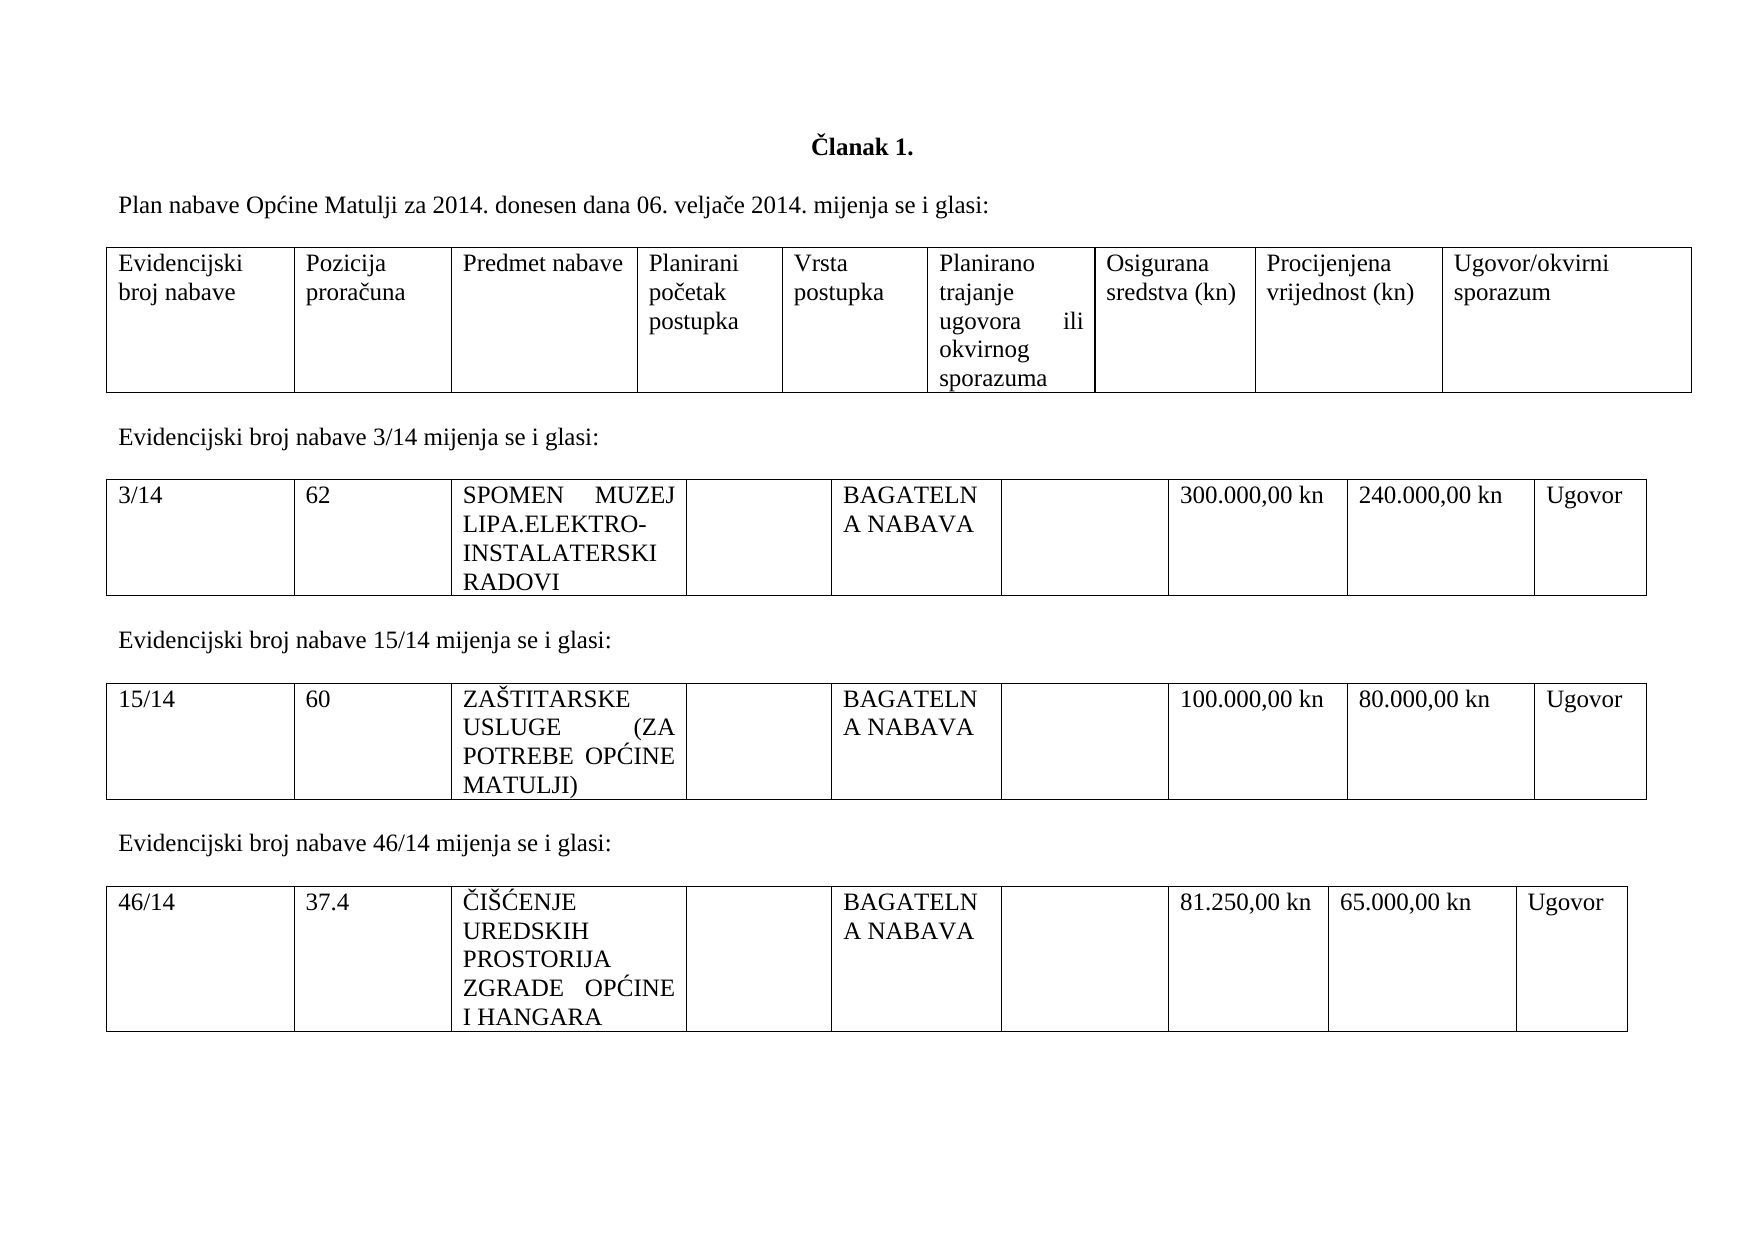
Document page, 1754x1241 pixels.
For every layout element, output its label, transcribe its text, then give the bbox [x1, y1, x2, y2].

table_header 240.000,00 kn [1348, 480, 1534, 595]
table_header BAGATELNA NABAVA [832, 887, 1001, 1031]
table_header BAGATELNA NABAVA [832, 684, 1001, 799]
text Evidencijski broj nabave 15/14 mijenja se i glasi: [118, 625, 1606, 654]
text Plan nabave Općine Matulji za 2014. donesen dana 06. veljače 2014. mijenja se i glasi: [118, 190, 1606, 218]
table_header [1002, 480, 1168, 595]
table_header 60 [295, 684, 451, 799]
table_header Vrsta postupka [783, 248, 927, 392]
table_header Ugovor [1535, 684, 1646, 799]
table_header Ugovor/okvirni sporazum [1443, 248, 1691, 392]
text Evidencijski broj nabave 3/14 mijenja se i glasi: [118, 422, 1606, 451]
table_header [687, 684, 831, 799]
table_header Pozicija proračuna [295, 248, 451, 392]
table_header Ugovor [1517, 887, 1627, 1031]
table_header Predmet nabave [452, 248, 637, 392]
table_header 65.000,00 kn [1329, 887, 1516, 1031]
table_header [687, 887, 831, 1031]
table_header Ugovor [1535, 480, 1646, 595]
table_header 81.250,00 kn [1169, 887, 1328, 1031]
text Evidencijski broj nabave 46/14 mijenja se i glasi: [118, 828, 1606, 857]
table_header ZAŠTITARSKE USLUGE (ZA POTREBE OPĆINE MATULJI) [452, 684, 686, 799]
table_header 100.000,00 kn [1169, 684, 1347, 799]
table_header 80.000,00 kn [1348, 684, 1534, 799]
table_header [1002, 887, 1168, 1031]
table_header Procijenjena vrijednost (kn) [1256, 248, 1442, 392]
table_header 46/14 [107, 887, 294, 1031]
table_header [687, 480, 831, 595]
table_header SPOMEN MUZEJ LIPA.ELEKTRO-INSTALATERSKI RADOVI [452, 480, 686, 595]
table_header Osigurana sredstva (kn) [1096, 248, 1255, 392]
table_header Evidencijski broj nabave [107, 248, 294, 392]
table_header 37.4 [295, 887, 451, 1031]
table_header Planirani početak postupka [638, 248, 782, 392]
table_header Planirano trajanje ugovora ili okvirnog sporazuma [928, 248, 1094, 392]
table_header BAGATELNA NABAVA [832, 480, 1001, 595]
table_header 3/14 [107, 480, 294, 595]
text Članak 1. [118, 132, 1606, 161]
table_header 15/14 [107, 684, 294, 799]
table_header 62 [295, 480, 451, 595]
table_header ČIŠĆENJE UREDSKIH PROSTORIJA ZGRADE OPĆINE I HANGARA [452, 887, 686, 1031]
table_header 300.000,00 kn [1169, 480, 1347, 595]
table_header [1002, 684, 1168, 799]
